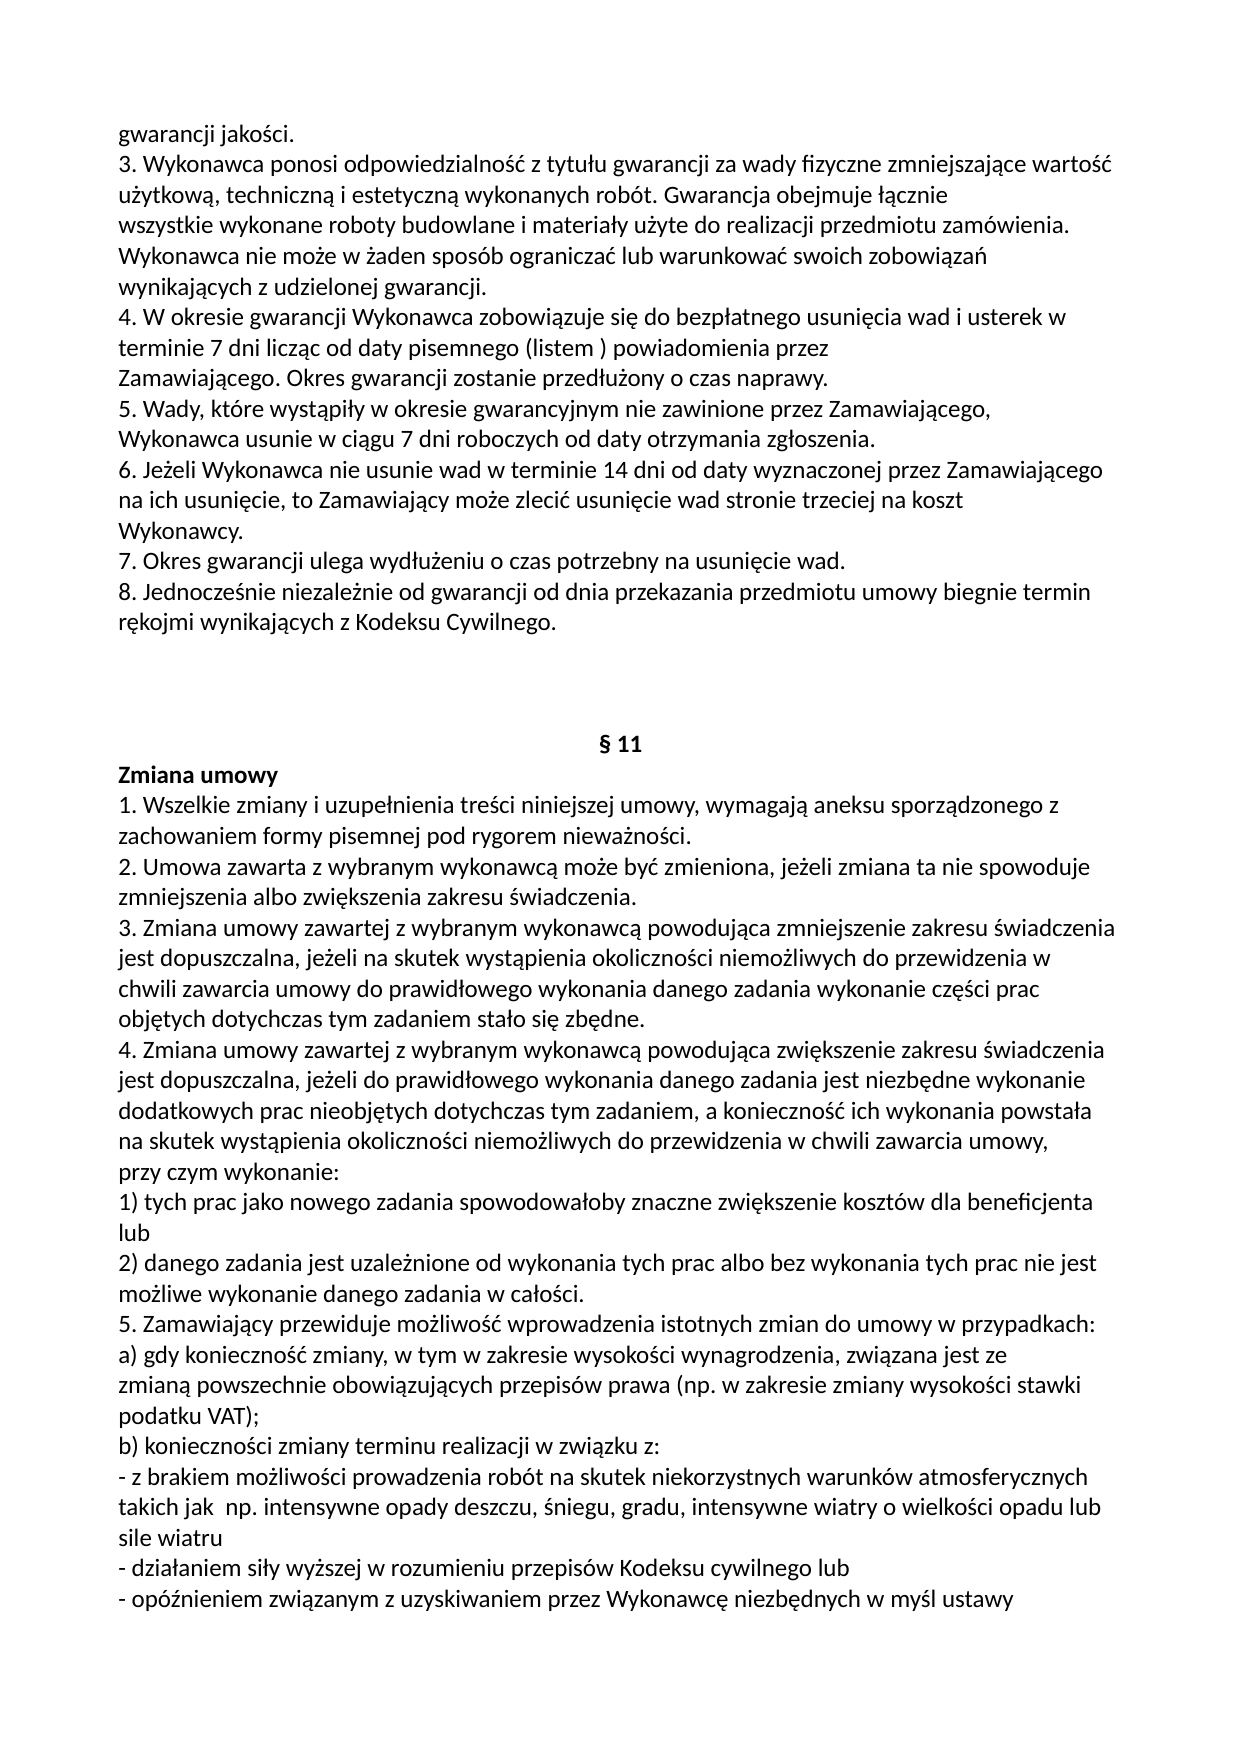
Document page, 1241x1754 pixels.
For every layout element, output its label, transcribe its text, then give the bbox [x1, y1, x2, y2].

text chwili zawarcia umowy do prawidłowego wykonania danego zadania wykonanie części prac [118, 973, 1122, 1003]
text na ich usunięcie, to Zamawiający może zlecić usunięcie wad stronie trzeciej na koszt [118, 484, 1122, 515]
text zachowaniem formy pisemnej pod rygorem nieważności. [118, 820, 1122, 851]
text a) gdy konieczność zmiany, w tym w zakresie wysokości wynagrodzenia, związana jest ze [118, 1339, 1122, 1369]
text 8. Jednocześnie niezależnie od gwarancji od dnia przekazania przedmiotu umowy biegnie termin rękojmi wynikających z Kodeksu Cywilnego. [118, 576, 1122, 637]
text b) konieczności zmiany terminu realizacji w związku z: [118, 1431, 1122, 1461]
text jest dopuszczalna, jeżeli do prawidłowego wykonania danego zadania jest niezbędne wykonanie [118, 1064, 1122, 1095]
text podatku VAT); [118, 1400, 1122, 1431]
text 4. W okresie gwarancji Wykonawca zobowiązuje się do bezpłatnego usunięcia wad i usterek w [118, 301, 1122, 332]
text 3. Wykonawca ponosi odpowiedzialność z tytułu gwarancji za wady fizyczne zmniejszające wartość [118, 149, 1122, 179]
text 7. Okres gwarancji ulega wydłużeniu o czas potrzebny na usunięcie wad. [118, 545, 1122, 576]
text 5. Wady, które wystąpiły w okresie gwarancyjnym nie zawinione przez Zamawiającego, [118, 393, 1122, 423]
text Zmiana umowy [118, 759, 1122, 789]
text 2) danego zadania jest uzależnione od wykonania tych prac albo bez wykonania tych prac nie jest [118, 1247, 1122, 1278]
text zmianą powszechnie obowiązujących przepisów prawa (np. w zakresie zmiany wysokości stawki [118, 1369, 1122, 1400]
text lub [118, 1217, 1122, 1247]
text zmniejszenia albo zwiększenia zakresu świadczenia. [118, 881, 1122, 912]
text Wykonawcy. [118, 515, 1122, 545]
text gwarancji jakości. [118, 118, 1122, 149]
text - działaniem siły wyższej w rozumieniu przepisów Kodeksu cywilnego lub [118, 1553, 1122, 1583]
text wszystkie wykonane roboty budowlane i materiały użyte do realizacji przedmiotu zamówienia. [118, 210, 1122, 240]
text 2. Umowa zawarta z wybranym wykonawcą może być zmieniona, jeżeli zmiana ta nie spowoduje [118, 851, 1122, 881]
text 4. Zmiana umowy zawartej z wybranym wykonawcą powodująca zwiększenie zakresu świadczenia [118, 1034, 1122, 1064]
text objętych dotychczas tym zadaniem stało się zbędne. [118, 1003, 1122, 1034]
text Wykonawca usunie w ciągu 7 dni roboczych od daty otrzymania zgłoszenia. [118, 423, 1122, 454]
text możliwe wykonanie danego zadania w całości. [118, 1278, 1122, 1308]
text 6. Jeżeli Wykonawca nie usunie wad w terminie 14 dni od daty wyznaczonej przez Zamawiającego [118, 454, 1122, 484]
text terminie 7 dni licząc od daty pisemnego (listem ) powiadomienia przez [118, 332, 1122, 362]
text dodatkowych prac nieobjętych dotychczas tym zadaniem, a konieczność ich wykonania powstała [118, 1095, 1122, 1125]
text takich jak np. intensywne opady deszczu, śniegu, gradu, intensywne wiatry o wielkości opadu lub [118, 1492, 1122, 1522]
text 5. Zamawiający przewiduje możliwość wprowadzenia istotnych zmian do umowy w przypadkach: [118, 1308, 1122, 1339]
text § 11 [118, 728, 1122, 759]
text 1. Wszelkie zmiany i uzupełnienia treści niniejszej umowy, wymagają aneksu sporządzonego z [118, 789, 1122, 820]
text - z brakiem możliwości prowadzenia robót na skutek niekorzystnych warunków atmosferycznych [118, 1461, 1122, 1492]
text 3. Zmiana umowy zawartej z wybranym wykonawcą powodująca zmniejszenie zakresu świadczenia [118, 912, 1122, 942]
text Zamawiającego. Okres gwarancji zostanie przedłużony o czas naprawy. [118, 362, 1122, 393]
text Wykonawca nie może w żaden sposób ograniczać lub warunkować swoich zobowiązań [118, 240, 1122, 271]
text - opóźnieniem związanym z uzyskiwaniem przez Wykonawcę niezbędnych w myśl ustawy [118, 1583, 1122, 1614]
text sile wiatru [118, 1522, 1122, 1553]
text na skutek wystąpienia okoliczności niemożliwych do przewidzenia w chwili zawarcia umowy, [118, 1125, 1122, 1156]
text wynikających z udzielonej gwarancji. [118, 271, 1122, 301]
text 1) tych prac jako nowego zadania spowodowałoby znaczne zwiększenie kosztów dla beneficjenta [118, 1186, 1122, 1217]
text jest dopuszczalna, jeżeli na skutek wystąpienia okoliczności niemożliwych do przewidzenia w [118, 942, 1122, 973]
text przy czym wykonanie: [118, 1156, 1122, 1186]
text użytkową, techniczną i estetyczną wykonanych robót. Gwarancja obejmuje łącznie [118, 179, 1122, 210]
